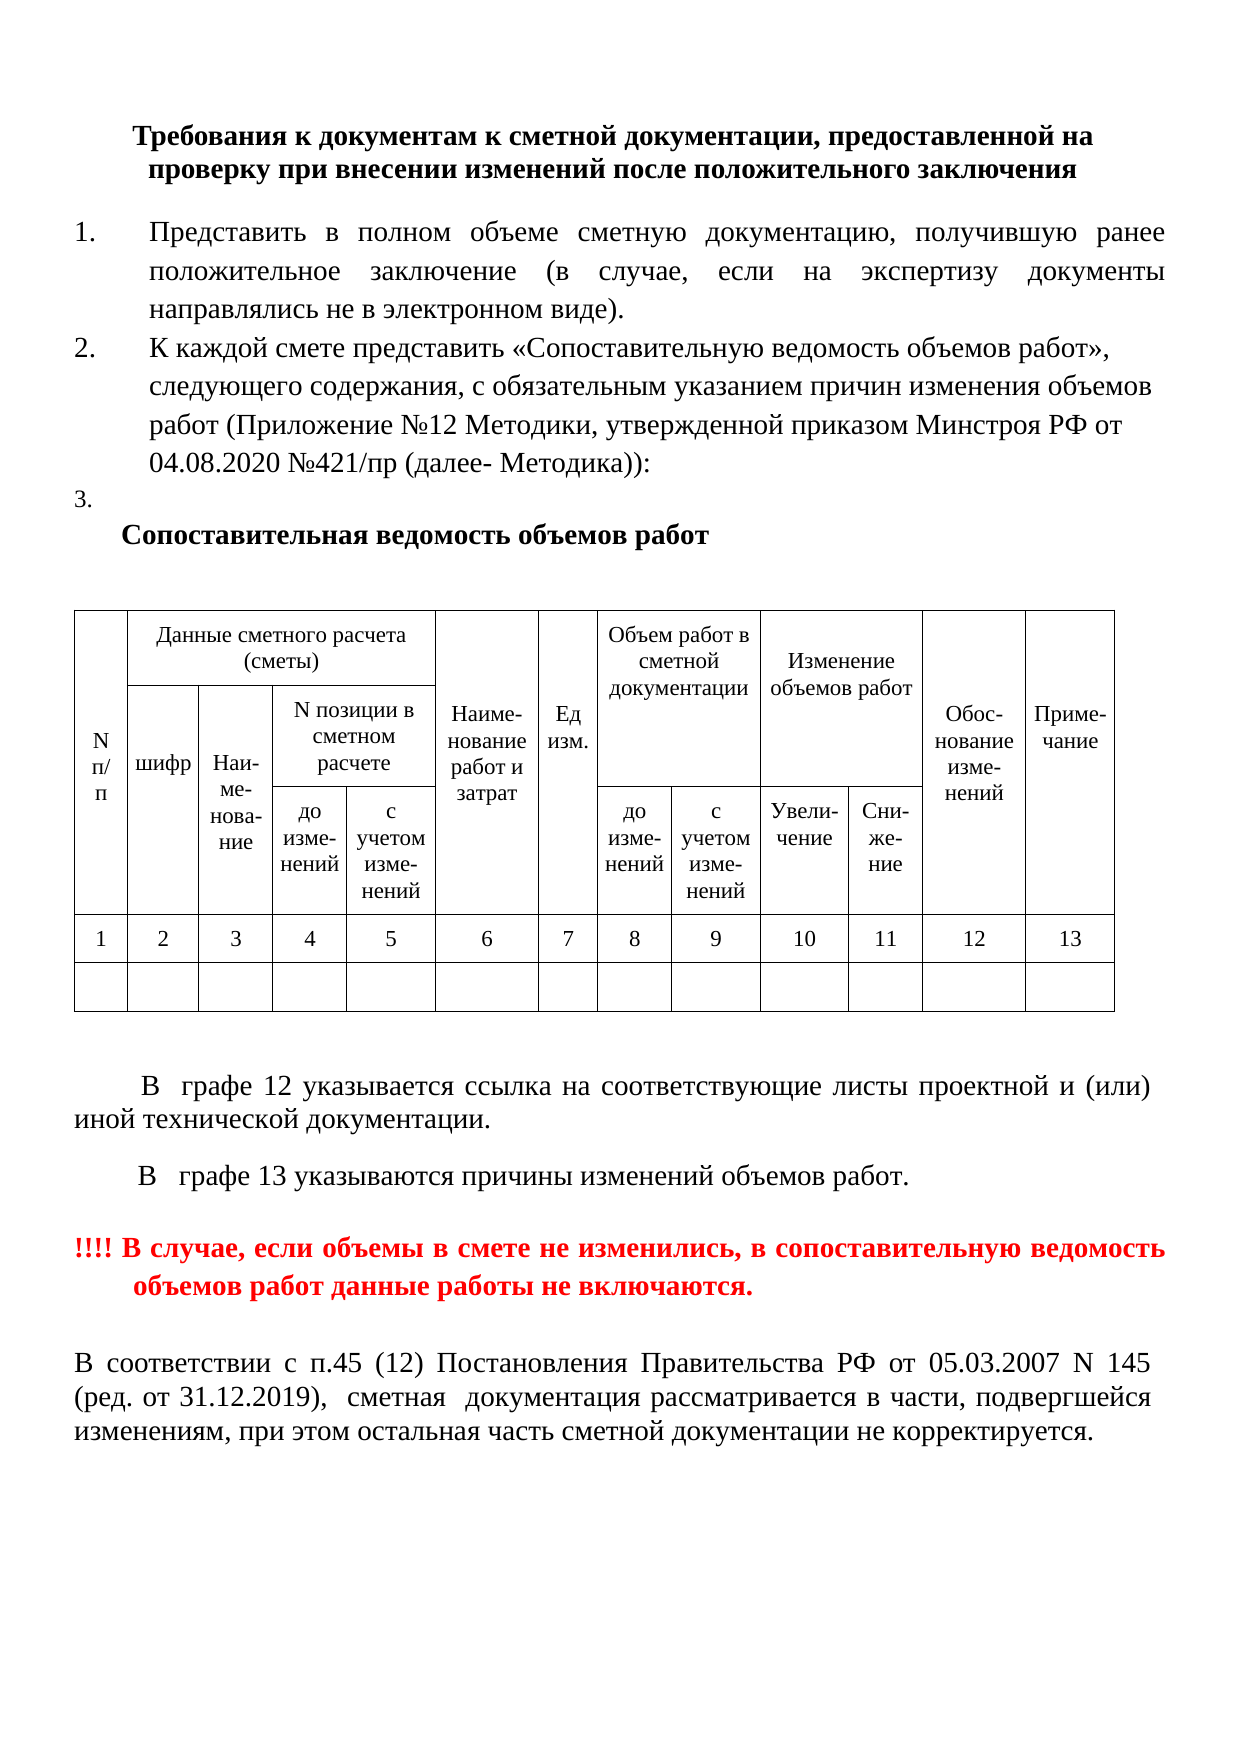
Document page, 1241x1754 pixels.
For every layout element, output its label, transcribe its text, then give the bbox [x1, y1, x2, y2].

table_cell [128, 963, 198, 1011]
table_cell [199, 963, 272, 1011]
table_header Обос-нование изме-нений [923, 611, 1025, 914]
table_cell [849, 963, 922, 1011]
table_cell 6 [436, 915, 538, 962]
list !!!! В случае, если объемы в смете не изменились, в сопоставительную ведомость объемов работ данные работы не включаются. [74, 1230, 1166, 1302]
table_header Наиме-нование работ и затрат [436, 611, 538, 914]
table_header Данные сметного расчета (сметы) [128, 611, 435, 684]
text Требования к документам к сметной документации, предоставленной на проверку при внесении изменений после положительного заключения [74, 118, 1152, 185]
table_cell Увели- чение [761, 787, 848, 914]
table_cell [672, 963, 760, 1011]
table_cell шифр [128, 686, 198, 914]
text В графе 13 указываются причины изменений объемов работ. [74, 1158, 1152, 1191]
table_cell [539, 963, 597, 1011]
table_cell [273, 963, 346, 1011]
table_cell Сни-же-ние [849, 787, 922, 914]
table_cell 7 [539, 915, 597, 962]
table_cell N позиции в сметном расчете [273, 686, 435, 786]
text В соответствии с п.45 (12) Постановления Правительства РФ от 05.03.2007 N 145 (ред. от 31.12.2019), сметная документация рассматривается в части, подвергшейся изменениям, при этом остальная часть сметной документации не корректируется. [74, 1346, 1152, 1446]
table_cell с учетом изме- нений [672, 787, 760, 914]
table_cell 12 [923, 915, 1025, 962]
table_cell 9 [672, 915, 760, 962]
table_header Ед изм. [539, 611, 597, 914]
table_cell 1 [75, 915, 127, 962]
table_cell 2 [128, 915, 198, 962]
table_cell [923, 963, 1025, 1011]
list К каждой смете представить «Сопоставительную ведомость объемов работ», следующего содержания, с обязательным указанием причин изменения объемов работ (Приложение №12 Методики, утвержденной приказом Минстроя РФ от 04.08.2020 №421/пр (далее- Методика)): [74, 330, 1166, 479]
table_cell [1026, 963, 1114, 1011]
table_cell 4 [273, 915, 346, 962]
table_cell 11 [849, 915, 922, 962]
table_cell 10 [761, 915, 848, 962]
table_header N п/ п [75, 611, 127, 914]
table_header Изменение объемов работ [761, 611, 922, 786]
table_cell с учетом изме-нений [347, 787, 435, 914]
table_cell 3 [199, 915, 272, 962]
table_cell [436, 963, 538, 1011]
table_cell [761, 963, 848, 1011]
table_header Приме- чание [1026, 611, 1114, 914]
table_cell 5 [347, 915, 435, 962]
list Сопоставительная ведомость объемов работ [121, 517, 1166, 551]
table_cell [347, 963, 435, 1011]
table_cell Наи- ме- нова- ние [199, 686, 272, 914]
table_cell 8 [598, 915, 671, 962]
table_header Объем работ в сметной документации [598, 611, 760, 786]
table_cell до изме- нений [598, 787, 671, 914]
list Представить в полном объеме сметную документацию, получившую ранее положительное заключение (в случае, если на экспертизу документы направлялись не в электронном виде). [74, 214, 1166, 325]
table_cell 13 [1026, 915, 1114, 962]
text В графе 12 указывается ссылка на соответствующие листы проектной и (или) иной технической документации. [74, 1068, 1152, 1135]
table_cell [598, 963, 671, 1011]
table_cell до изме- нений [273, 787, 346, 914]
table_cell [75, 963, 127, 1011]
